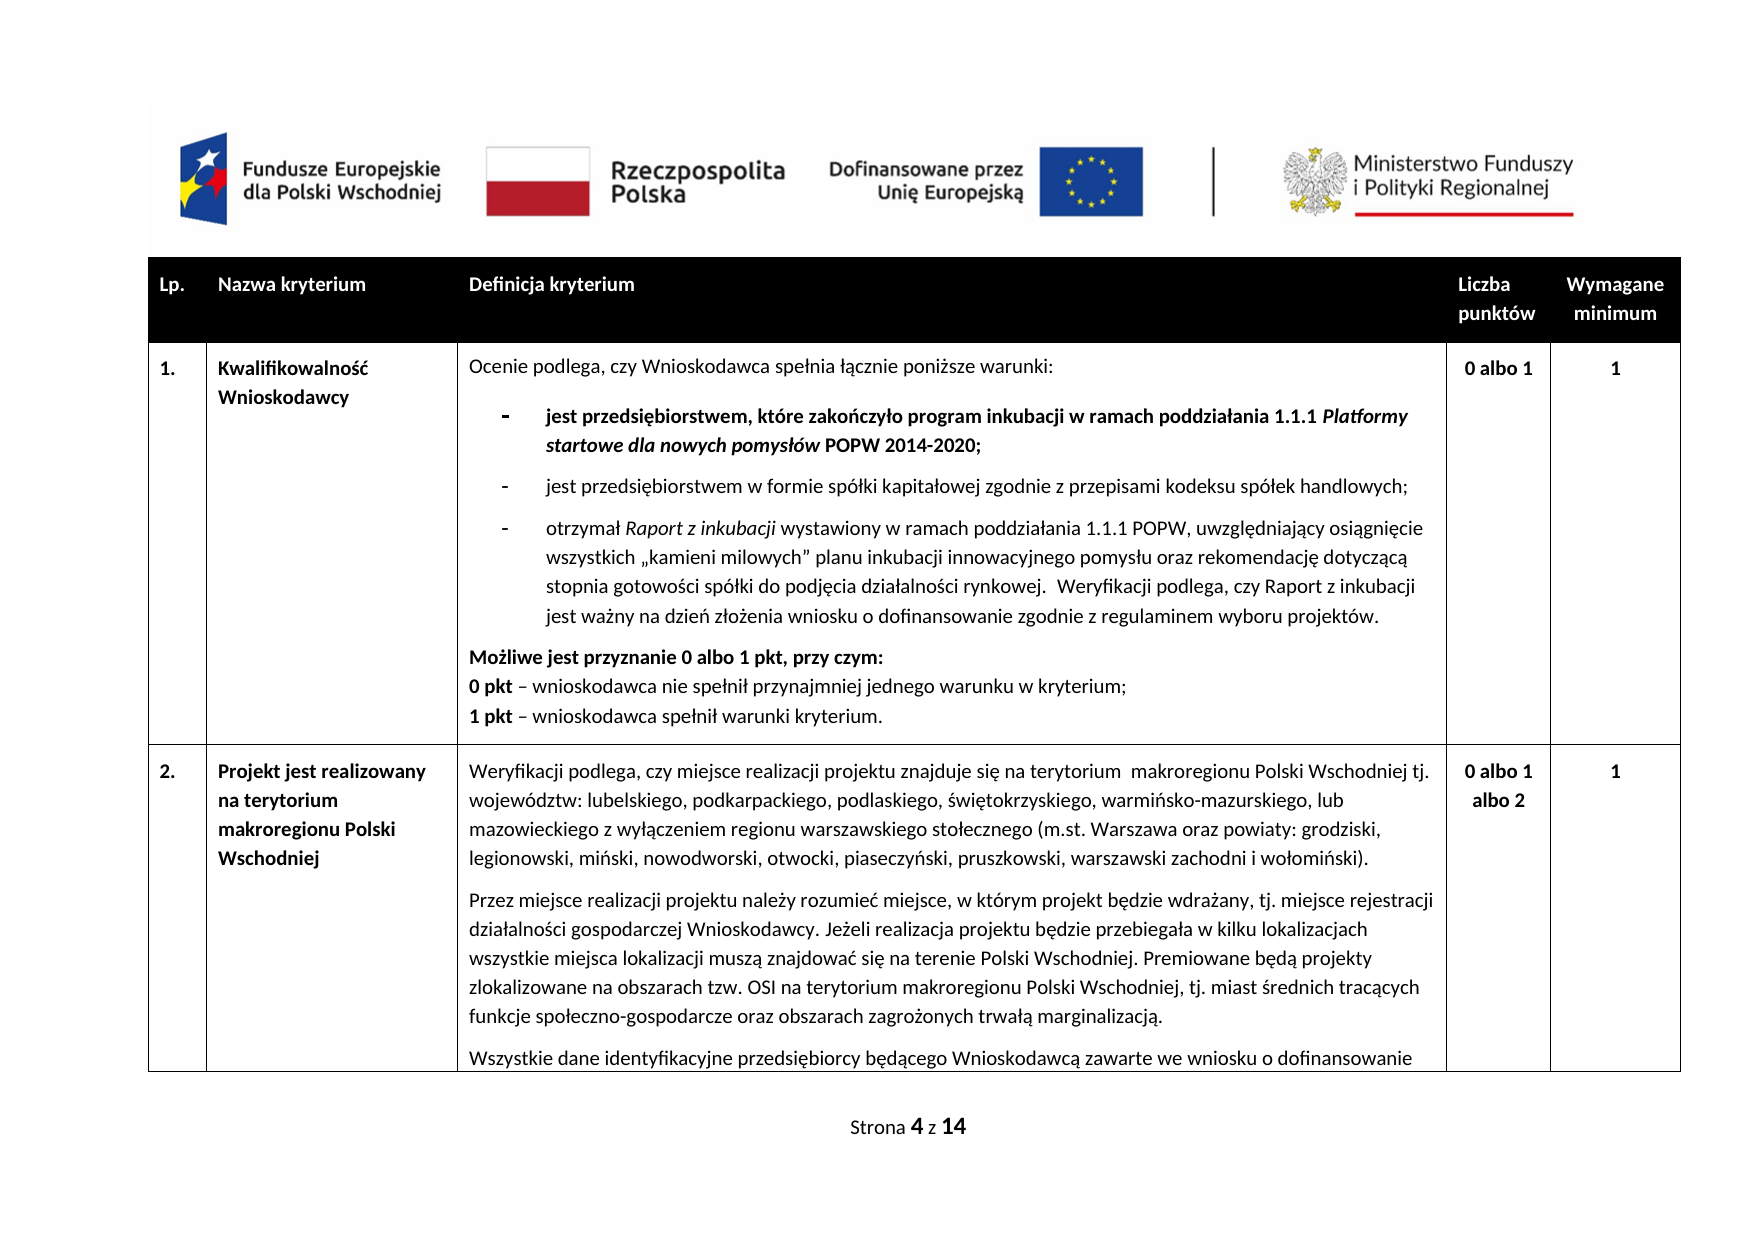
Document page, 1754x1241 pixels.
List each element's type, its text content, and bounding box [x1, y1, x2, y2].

picture [147, 99, 1607, 257]
table_cell Kwalifikowalność Wnioskodawcy [207, 343, 457, 744]
table_cell 2. [149, 745, 206, 1071]
table_cell 0 albo 1 albo 2 [1447, 745, 1550, 1071]
table_header Wymagane minimum [1551, 258, 1680, 341]
table_cell Projekt jest realizowany na terytorium makroregionu Polski Wschodniej [207, 745, 457, 1071]
table_cell 1 [1551, 343, 1680, 744]
table_cell 1. [149, 343, 206, 744]
table_cell Ocenie podlega, czy Wnioskodawca spełnia łącznie poniższe warunki: jest przedsiębiorstwem, które zakończyło program inkubacji w ramach poddziałania 1.1.1 Platformy startowe dla nowych pomysłów POPW 2014-2020; jest przedsiębiorstwem w formie spółki kapitałowej zgodnie z przepisami kodeksu spółek handlowych; otrzymał Raport z inkubacji wystawiony w ramach poddziałania 1.1.1 POPW, uwzględniający osiągnięcie wszystkich „kamieni milowych” planu inkubacji innowacyjnego pomysłu oraz rekomendację dotyczącą stopnia gotowości spółki do podjęcia działalności rynkowej. Weryfikacji podlega, czy Raport z inkubacji jest ważny na dzień złożenia wniosku o dofinansowanie zgodnie z regulaminem wyboru projektów. Możliwe jest przyznanie 0 albo 1 pkt, przy czym: 0 pkt – wnioskodawca nie spełnił przynajmniej jednego warunku w kryterium; 1 pkt – wnioskodawca spełnił warunki kryterium. [458, 343, 1446, 744]
table_header Nazwa kryterium [207, 258, 457, 341]
table_header Lp. [149, 258, 206, 341]
table_header Definicja kryterium [458, 258, 1446, 341]
table_header Liczba punktów [1447, 258, 1550, 341]
table_cell 1 [1551, 745, 1680, 1071]
table_cell 0 albo 1 [1447, 343, 1550, 744]
